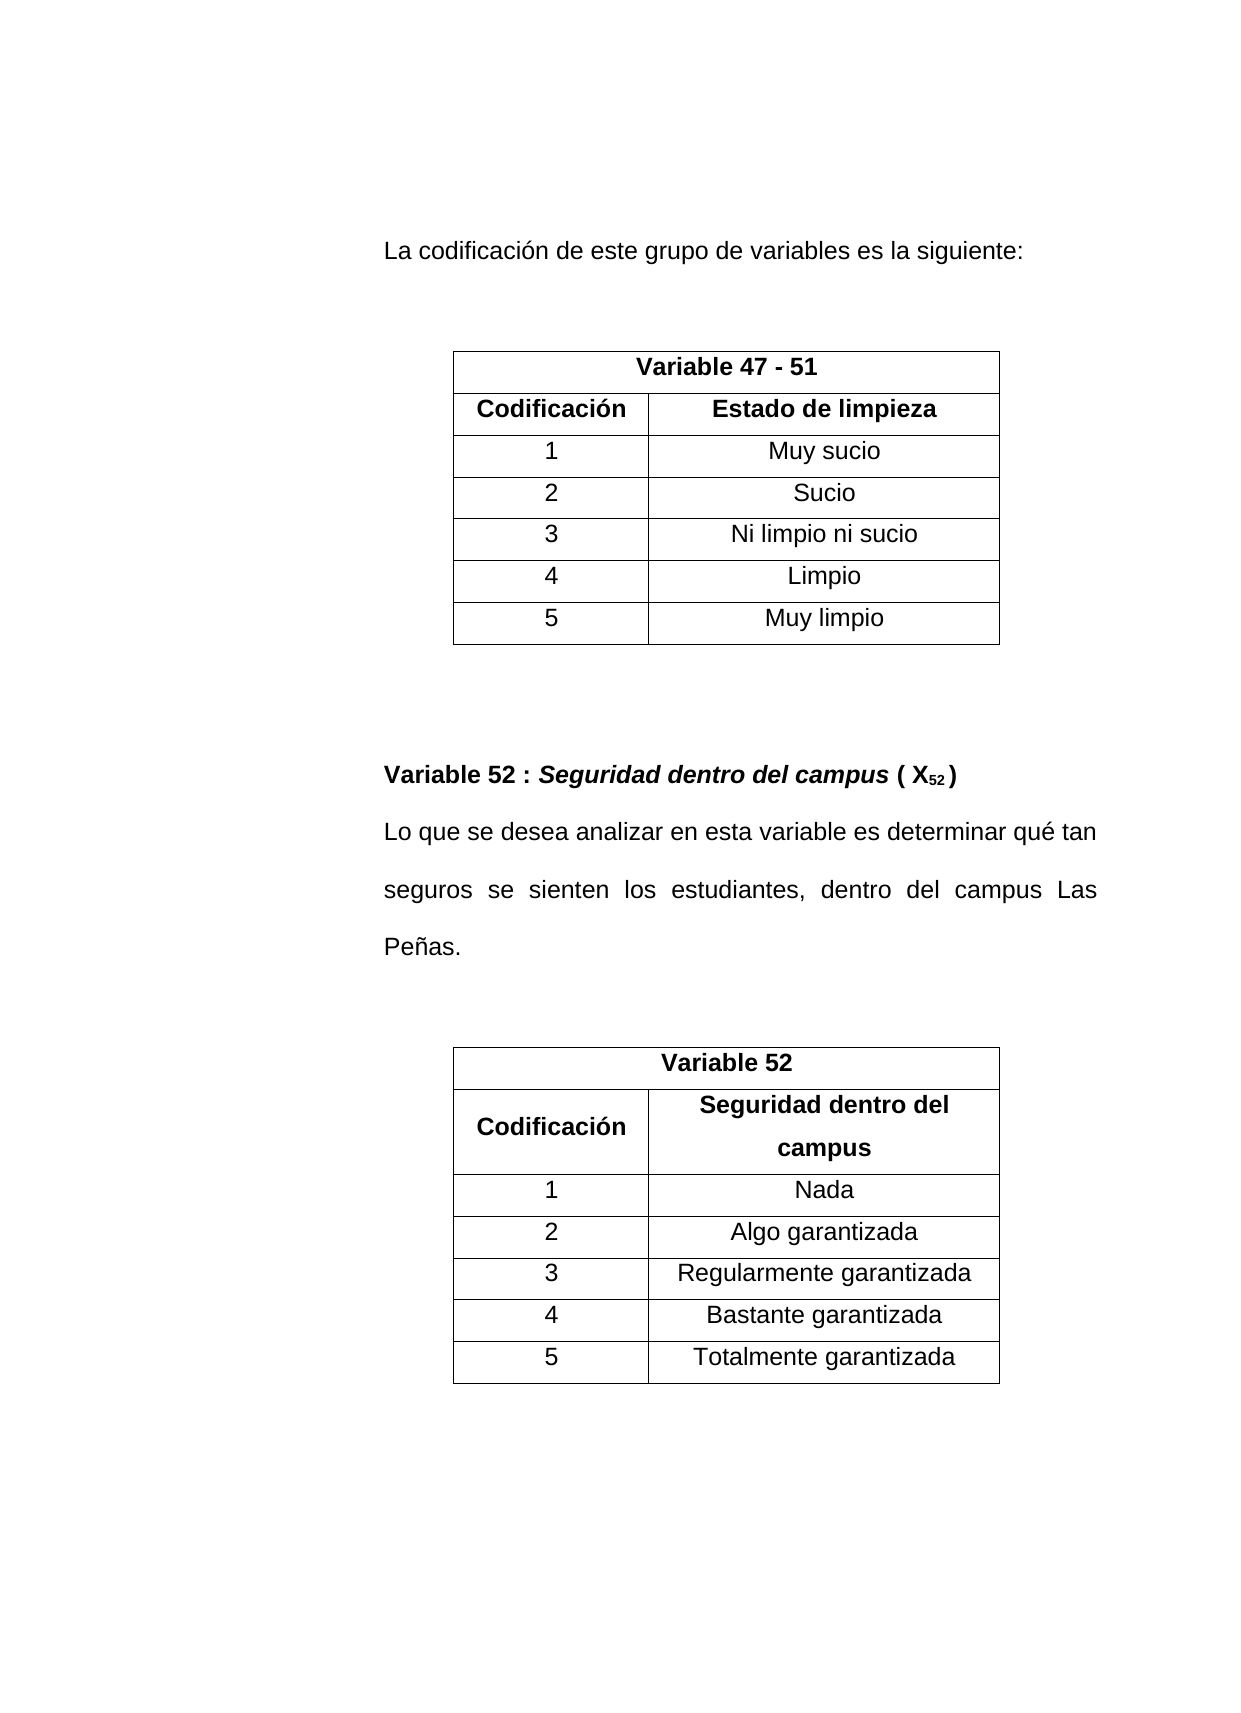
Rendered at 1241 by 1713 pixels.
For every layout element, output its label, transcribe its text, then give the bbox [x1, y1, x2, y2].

table_cell Muy limpio [649, 603, 999, 644]
table_cell 3 [454, 519, 648, 560]
table_cell 4 [454, 561, 648, 602]
table_cell 2 [454, 1217, 648, 1257]
table_cell Limpio [649, 561, 999, 602]
table_cell Totalmente garantizada [649, 1342, 999, 1383]
table_cell Regularmente garantizada [649, 1259, 999, 1299]
table_cell Seguridad dentro del campus [649, 1090, 999, 1174]
table_cell Bastante garantizada [649, 1300, 999, 1341]
table_cell Ni limpio ni sucio [649, 519, 999, 560]
table_cell 4 [454, 1300, 648, 1341]
table_cell 1 [454, 436, 648, 477]
table_cell 3 [454, 1259, 648, 1299]
table_cell Nada [649, 1175, 999, 1216]
table_cell 5 [454, 603, 648, 644]
table_cell Sucio [649, 478, 999, 518]
table_header Variable 52 [454, 1048, 999, 1089]
table_header Variable 47 - 51 [454, 352, 999, 393]
text Lo que se desea analizar en esta variable es determinar qué tan seguros se sienten los estudiantes, dentro del campus Las Peñas. [384, 817, 1098, 961]
table_cell Codificación [454, 1090, 648, 1174]
text La codificación de este grupo de variables es la siguiente: [384, 236, 1098, 265]
table_cell Muy sucio [649, 436, 999, 477]
table_cell Codificación [454, 394, 648, 435]
table_cell 2 [454, 478, 648, 518]
table_cell Algo garantizada [649, 1217, 999, 1257]
table_cell Estado de limpieza [649, 394, 999, 435]
table_cell 5 [454, 1342, 648, 1383]
table_cell 1 [454, 1175, 648, 1216]
text Variable 52 : Seguridad dentro del campus ( X52 ) [384, 760, 1098, 788]
